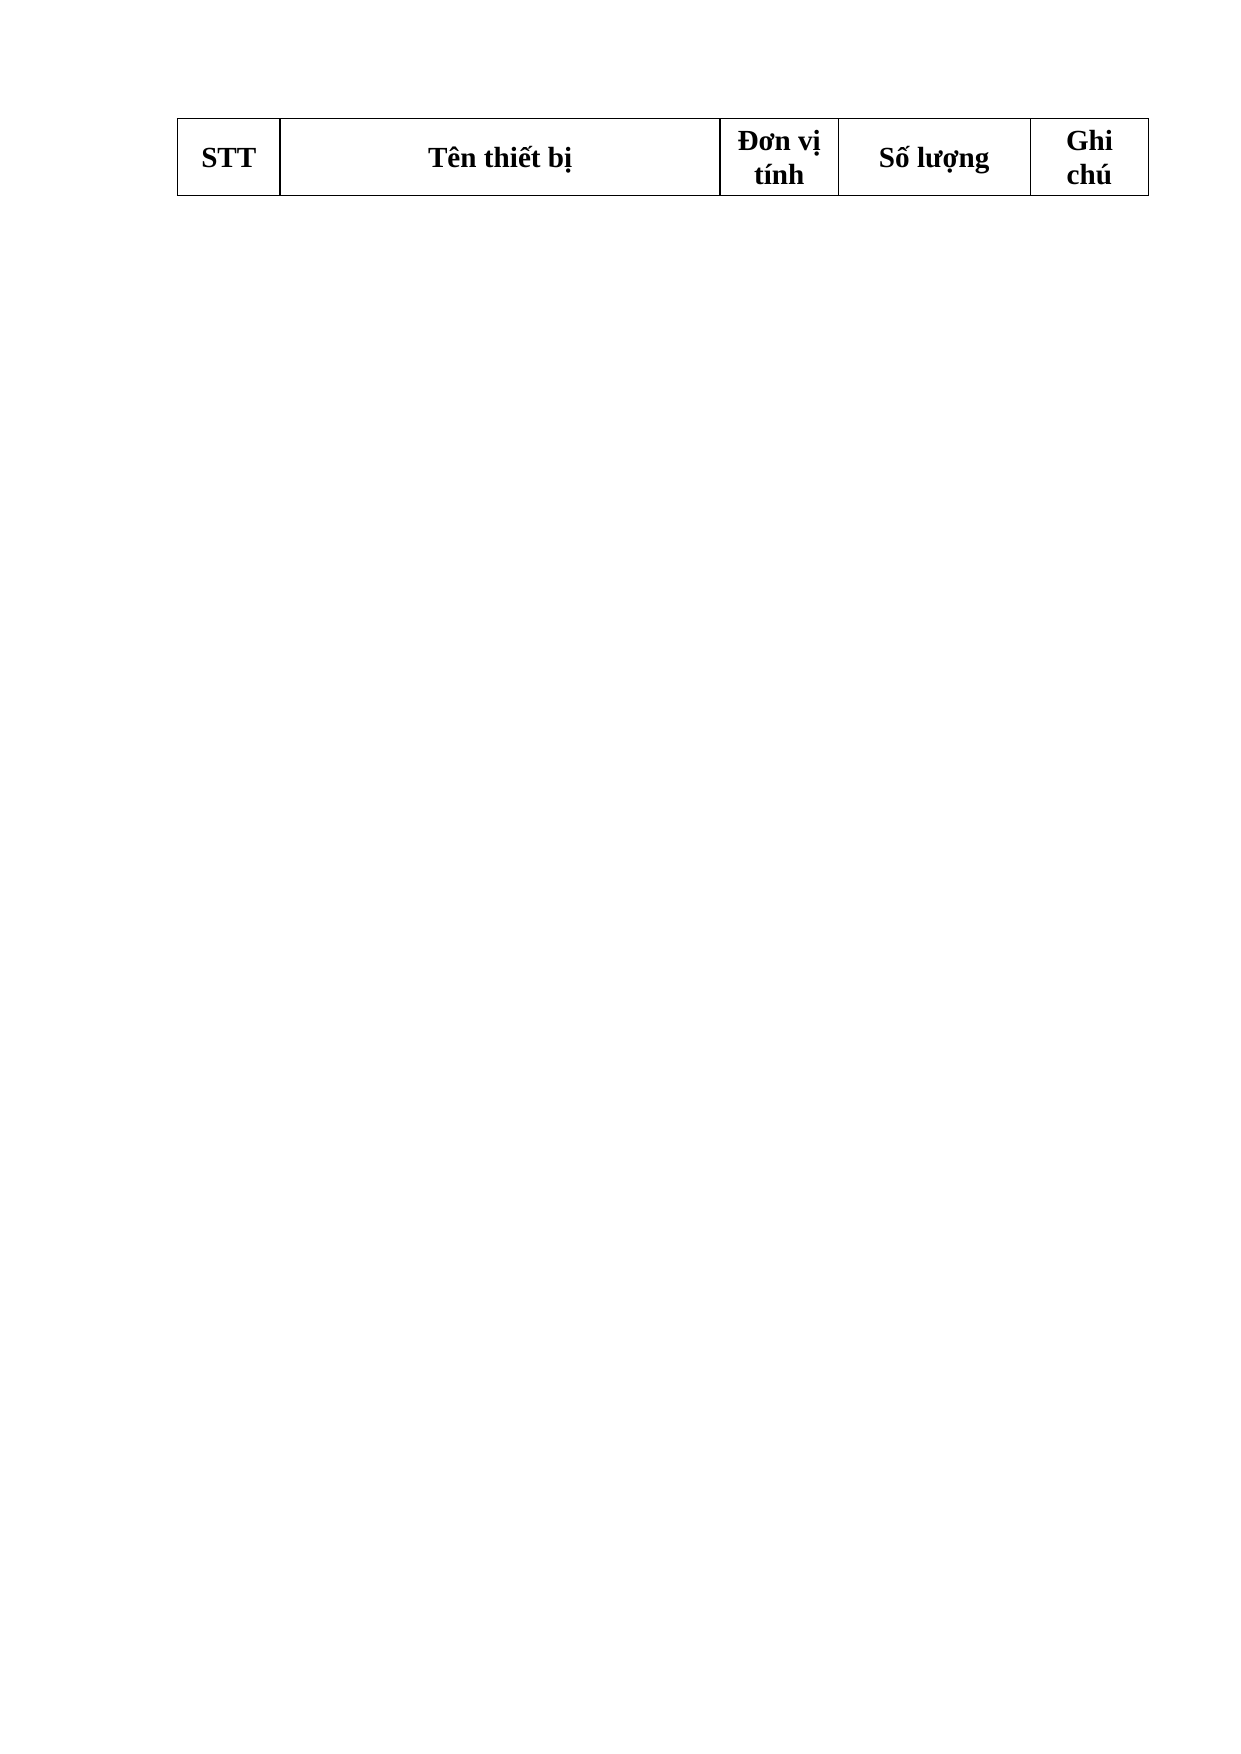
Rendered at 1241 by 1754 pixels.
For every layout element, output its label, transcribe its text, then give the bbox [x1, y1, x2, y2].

table_header Số lượng [839, 119, 1030, 194]
table_header Tên thiết bị [281, 119, 719, 194]
table_header STT [178, 119, 279, 194]
table_header Đơn vị tính [721, 119, 838, 194]
table_header Ghi chú [1031, 119, 1148, 194]
